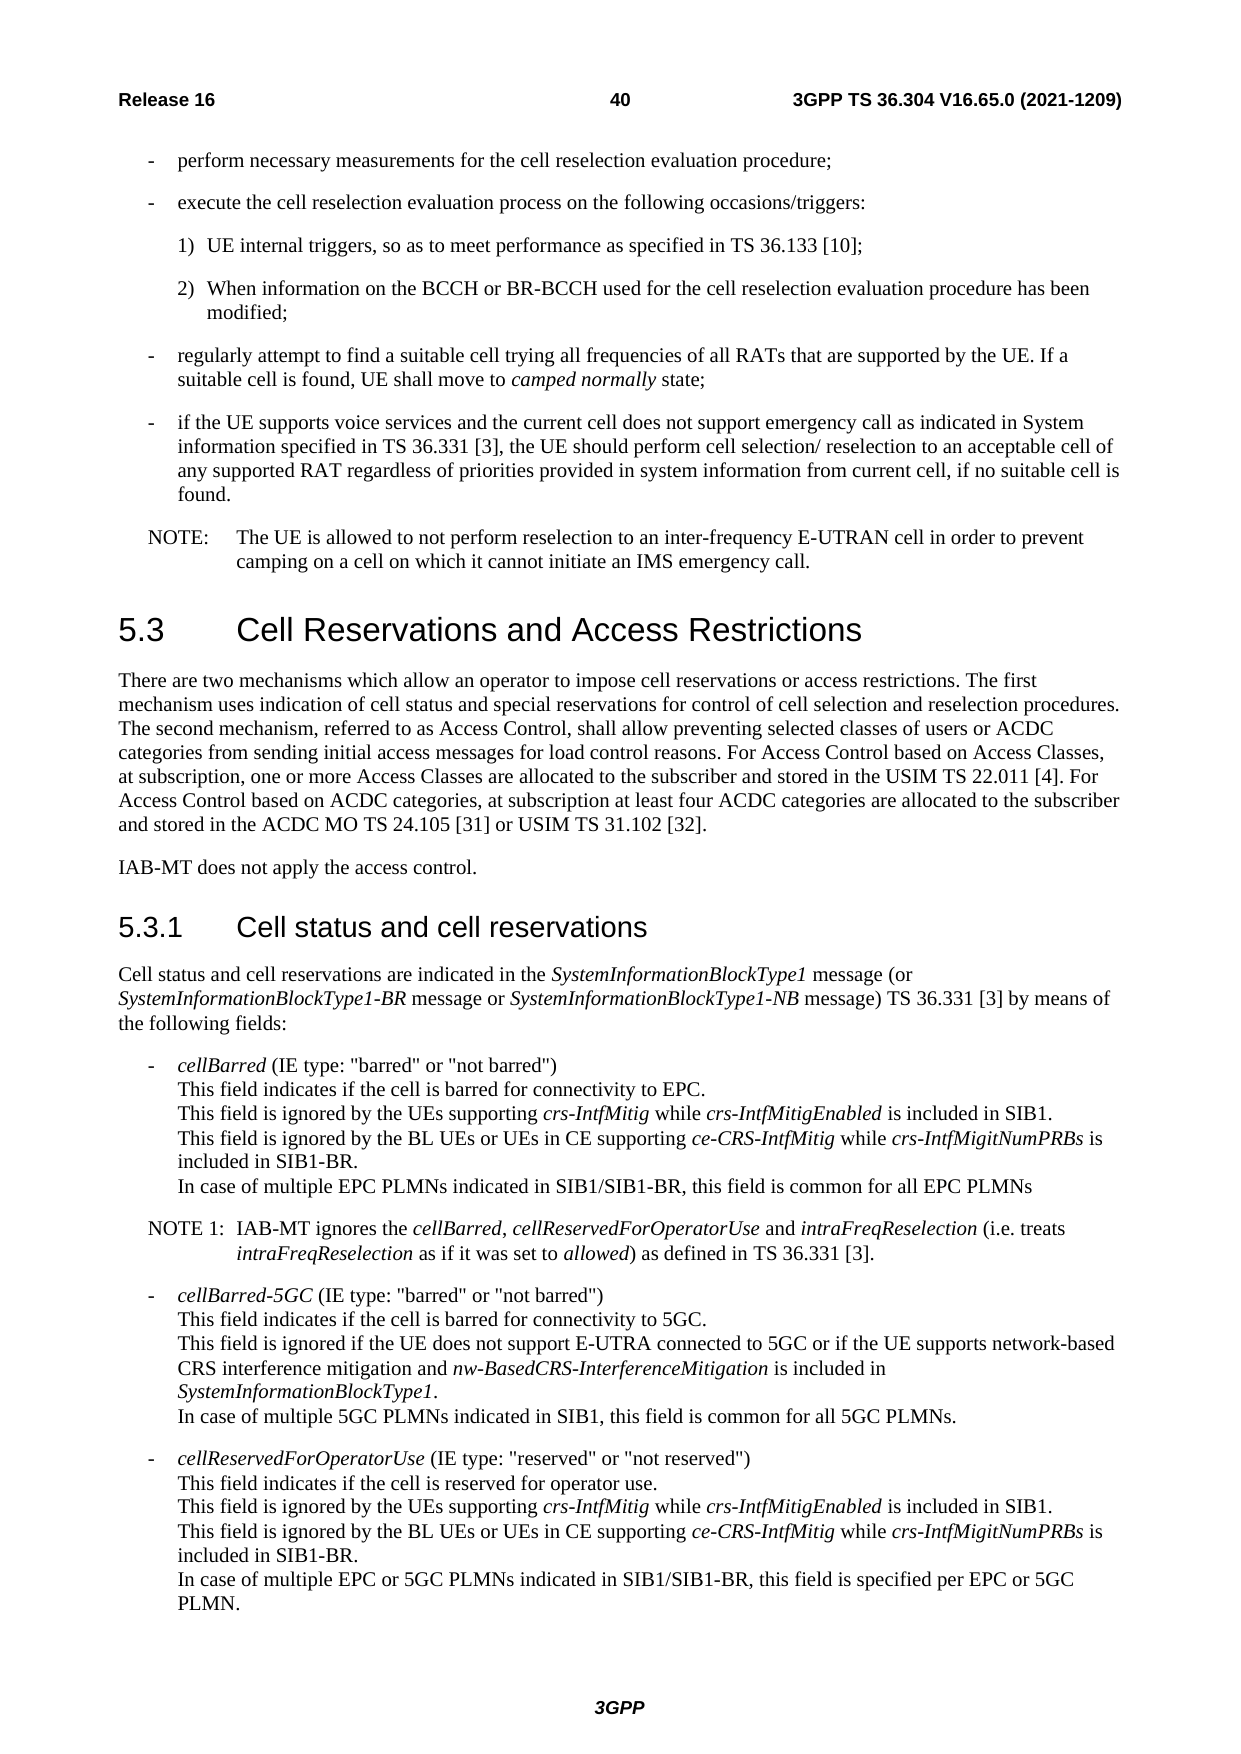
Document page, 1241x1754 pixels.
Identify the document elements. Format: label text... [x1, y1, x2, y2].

text There are two mechanisms which allow an operator to impose cell reservations or access restrictions. The first mechanism uses indication of cell status and special reservations for control of cell selection and reselection procedures. The second mechanism, referred to as Access Control, shall allow preventing selected classes of users or ACDC categories from sending initial access messages for load control reasons. For Access Control based on Access Classes, at subscription, one or more Access Classes are allocated to the subscriber and stored in the USIM TS 22.011 [4]. For Access Control based on ACDC categories, at subscription at least four ACDC categories are allocated to the subscriber and stored in the ACDC MO TS 24.105 [31] or USIM TS 31.102 [32]. [118, 667, 1122, 836]
text - cellBarred-5GC (IE type: "barred" or "not barred") This field indicates if the cell is barred for connectivity to 5GC. This field is ignored if the UE does not support E-UTRA connected to 5GC or if the UE supports network-based CRS interference mitigation and nw-BasedCRS-InterferenceMitigation is included in SystemInformationBlockType1. In case of multiple 5GC PLMNs indicated in SIB1, this field is common for all 5GC PLMNs. [148, 1283, 1122, 1428]
text - cellBarred (IE type: "barred" or "not barred") This field indicates if the cell is barred for connectivity to EPC. This field is ignored by the UEs supporting crs-IntfMitig while crs-IntfMitigEnabled is included in SIB1. This field is ignored by the BL UEs or UEs in CE supporting ce-CRS-IntfMitig while crs-IntfMigitNumPRBs is included in SIB1-BR. In case of multiple EPC PLMNs indicated in SIB1/SIB1-BR, this field is common for all EPC PLMNs [148, 1053, 1122, 1198]
text - if the UE supports voice services and the current cell does not support emergency call as indicated in System information specified in TS 36.331 [3], the UE should perform cell selection/ reselection to an acceptable cell of any supported RAT regardless of priorities provided in system information from current cell, if no suitable cell is found. [148, 410, 1122, 506]
text NOTE: The UE is allowed to not perform reselection to an inter-frequency E-UTRAN cell in order to prevent camping on a cell on which it cannot initiate an IMS emergency call. [148, 525, 1122, 573]
text - execute the cell reselection evaluation process on the following occasions/triggers: [148, 190, 1122, 214]
text - regularly attempt to find a suitable cell trying all frequencies of all RATs that are supported by the UE. If a suitable cell is found, UE shall move to camped normally state; [148, 343, 1122, 391]
text NOTE 1: IAB-MT ignores the cellBarred, cellReservedForOperatorUse and intraFreqReselection (i.e. treats intraFreqReselection as if it was set to allowed) as defined in TS 36.331 [3]. [148, 1216, 1122, 1264]
text - perform necessary measurements for the cell reselection evaluation procedure; [148, 147, 1122, 172]
subtitle 5.3 Cell Reservations and Access Restrictions [118, 610, 1122, 649]
text IAB-MT does not apply the access control. [118, 855, 1122, 879]
subtitle 5.3.1 Cell status and cell reservations [118, 910, 1122, 943]
text Cell status and cell reservations are indicated in the SystemInformationBlockType1 message (or SystemInformationBlockType1-BR message or SystemInformationBlockType1-NB message) TS 36.331 [3] by means of the following fields: [118, 962, 1122, 1034]
text 2) When information on the BCCH or BR-BCCH used for the cell reselection evaluation procedure has been modified; [177, 276, 1122, 324]
text 1) UE internal triggers, so as to meet performance as specified in TS 36.133 [10]; [177, 233, 1122, 257]
text - cellReservedForOperatorUse (IE type: "reserved" or "not reserved") This field indicates if the cell is reserved for operator use. This field is ignored by the UEs supporting crs-IntfMitig while crs-IntfMitigEnabled is included in SIB1. This field is ignored by the BL UEs or UEs in CE supporting ce-CRS-IntfMitig while crs-IntfMigitNumPRBs is included in SIB1-BR. In case of multiple EPC or 5GC PLMNs indicated in SIB1/SIB1-BR, this field is specified per EPC or 5GC PLMN. [148, 1446, 1122, 1615]
